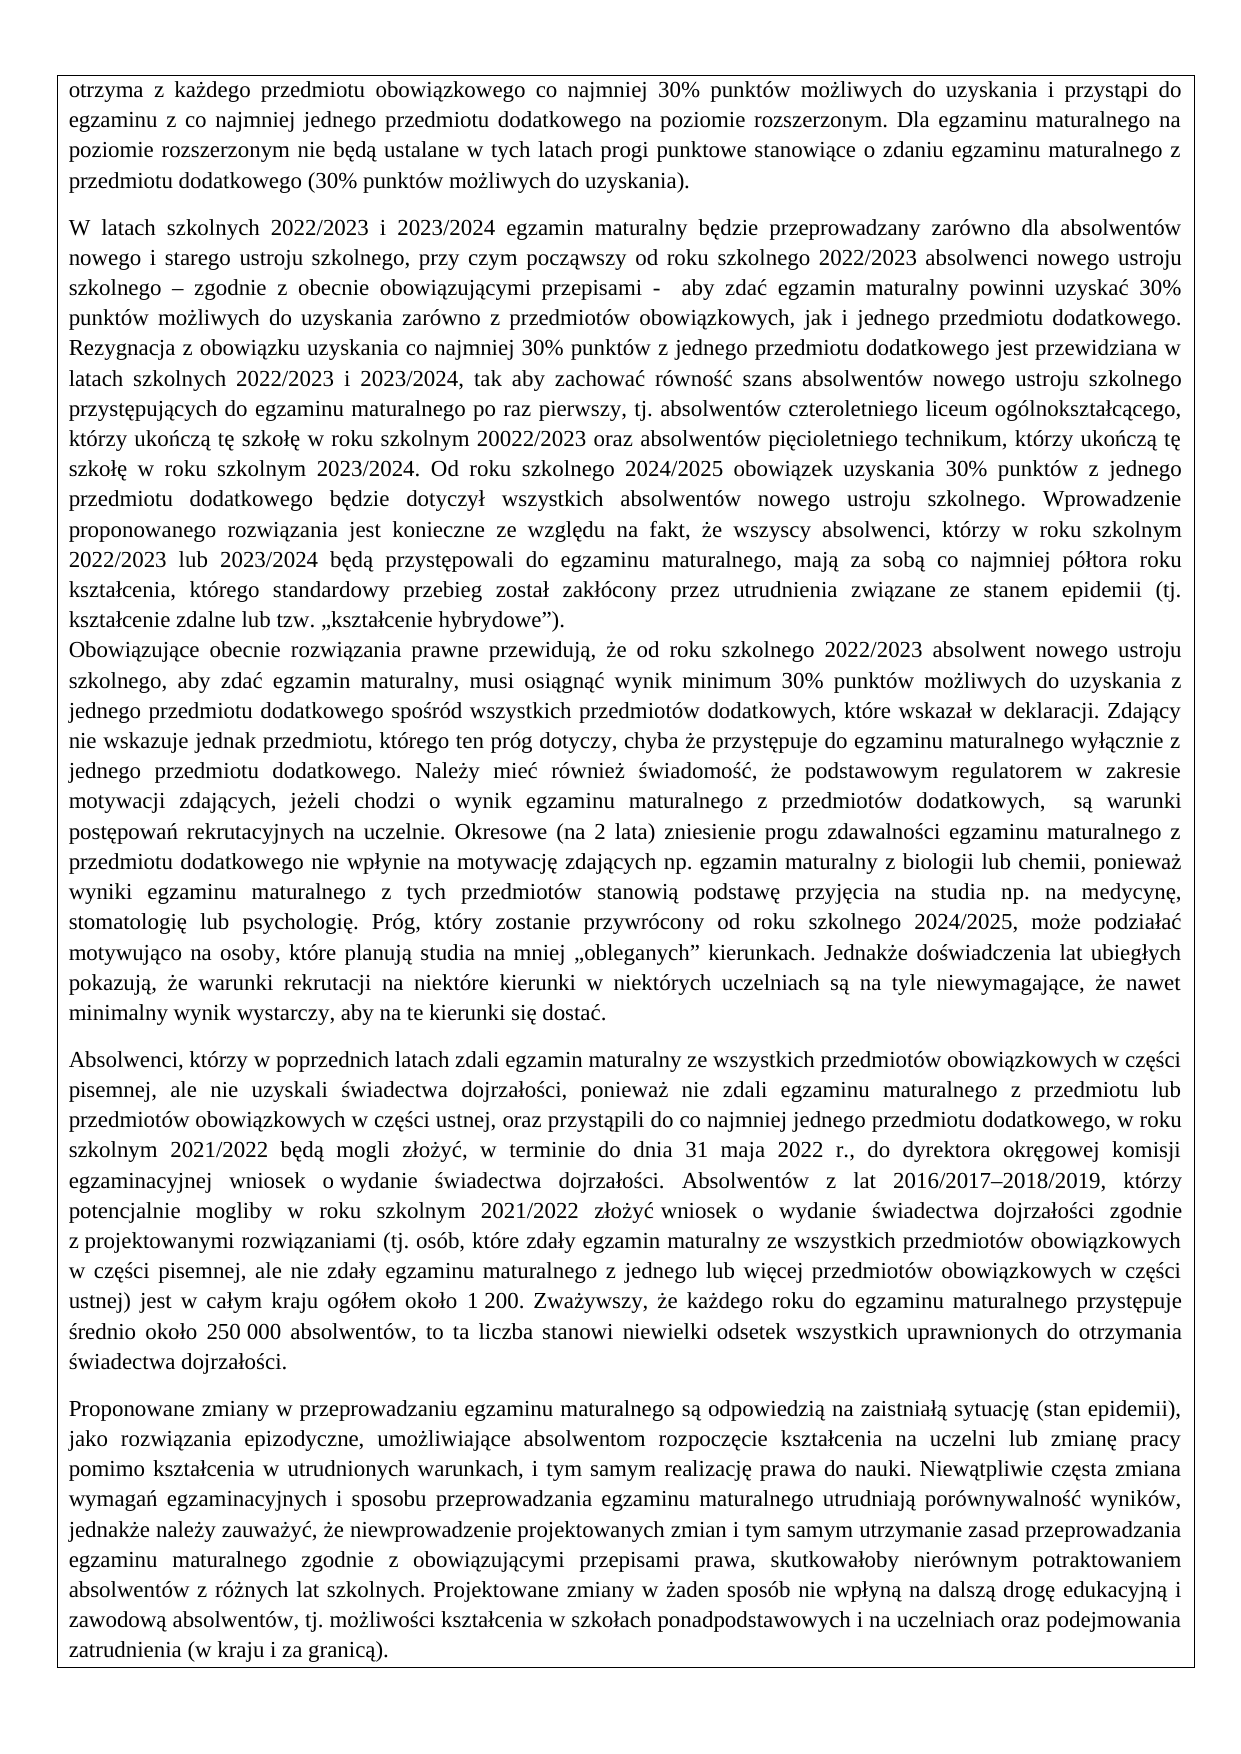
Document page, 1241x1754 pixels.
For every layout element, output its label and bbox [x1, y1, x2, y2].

table_cell [58, 76, 1194, 1667]
